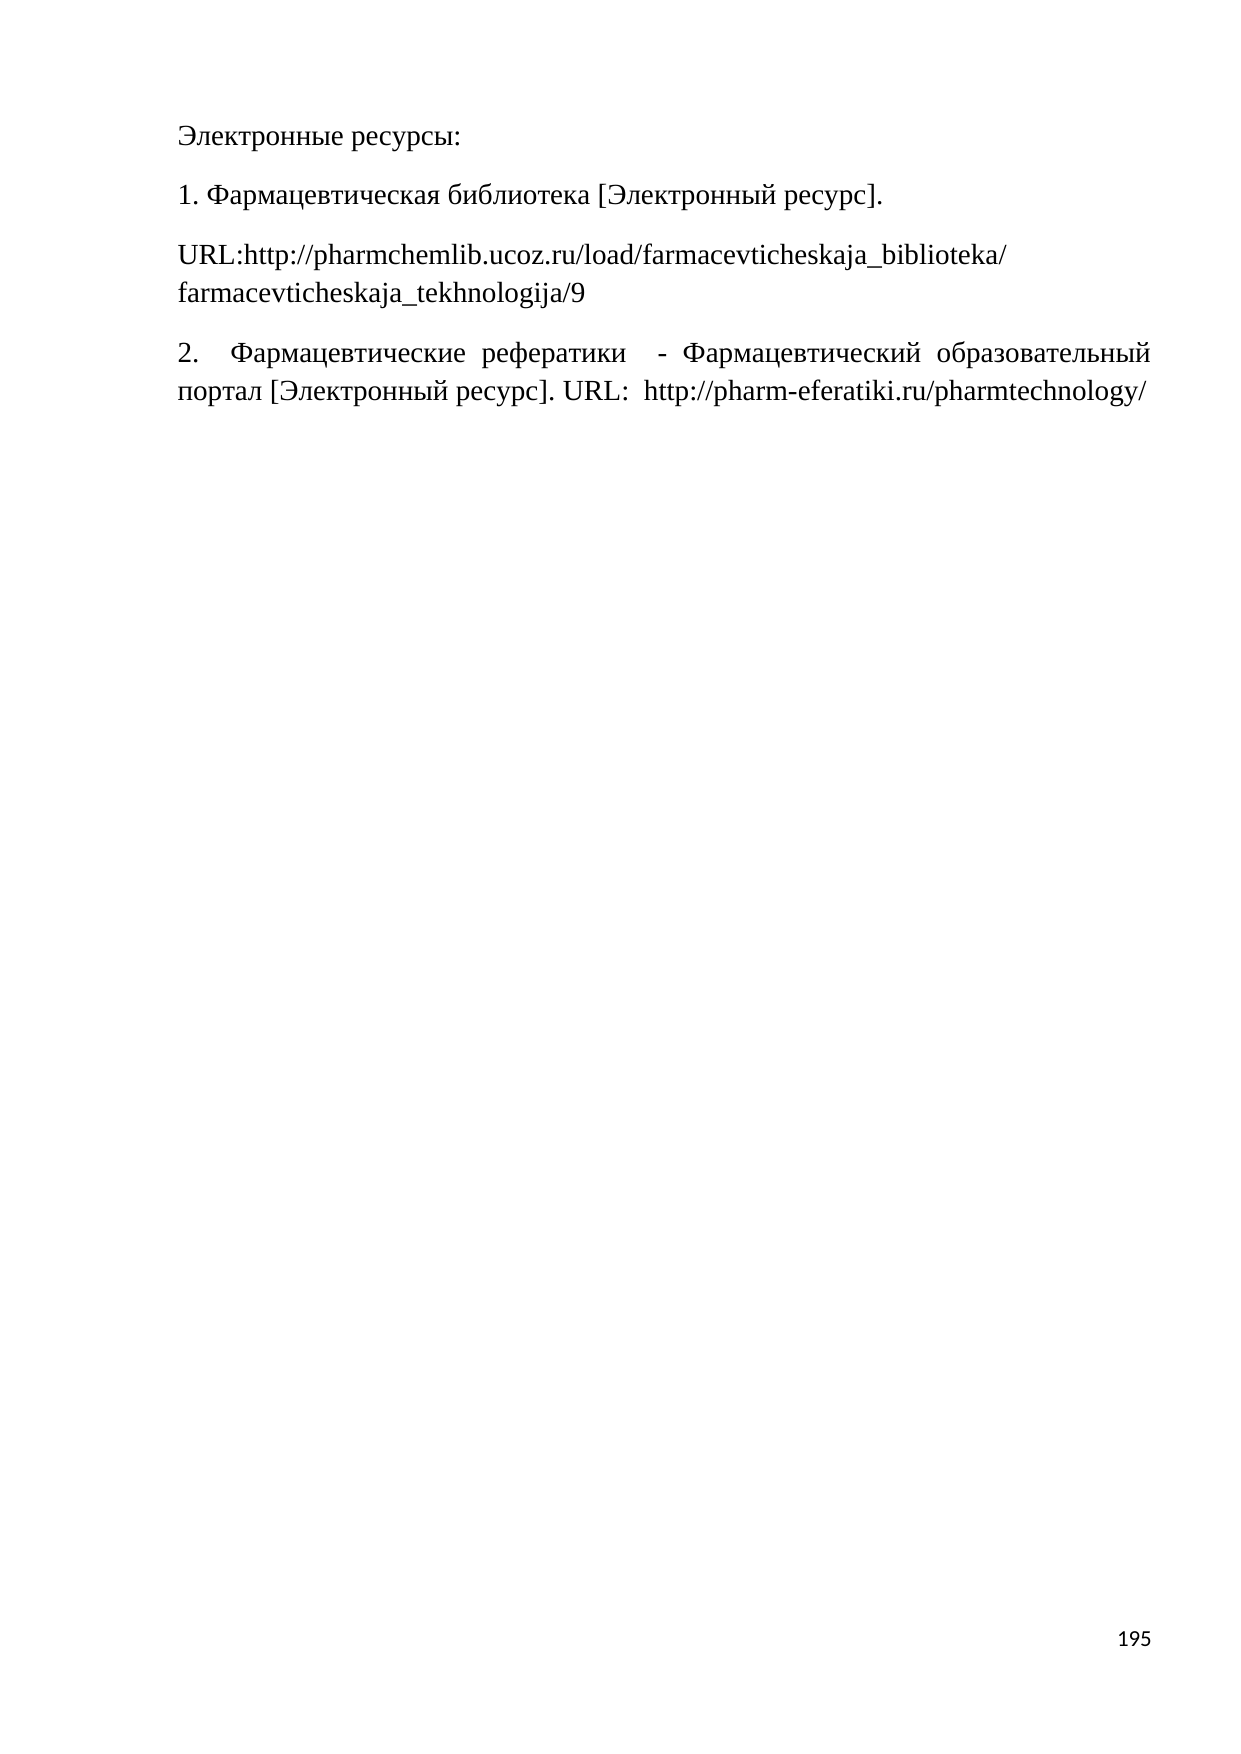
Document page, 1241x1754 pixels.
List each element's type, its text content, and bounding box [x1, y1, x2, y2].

text 2. Фармацевтические рефератики - Фармацевтический образовательный портал [Электронный ресурс]. URL: http://pharm-eferatiki.ru/pharmtechnology/ [177, 335, 1152, 407]
text URL:http://pharmchemlib.ucoz.ru/load/farmacevticheskaja_biblioteka/farmacevticheskaja_tekhnologija/9 [177, 237, 1152, 309]
text Электронные ресурсы: [177, 118, 1152, 152]
text 1. Фармацевтическая библиотека [Электронный ресурс]. [177, 177, 1152, 211]
